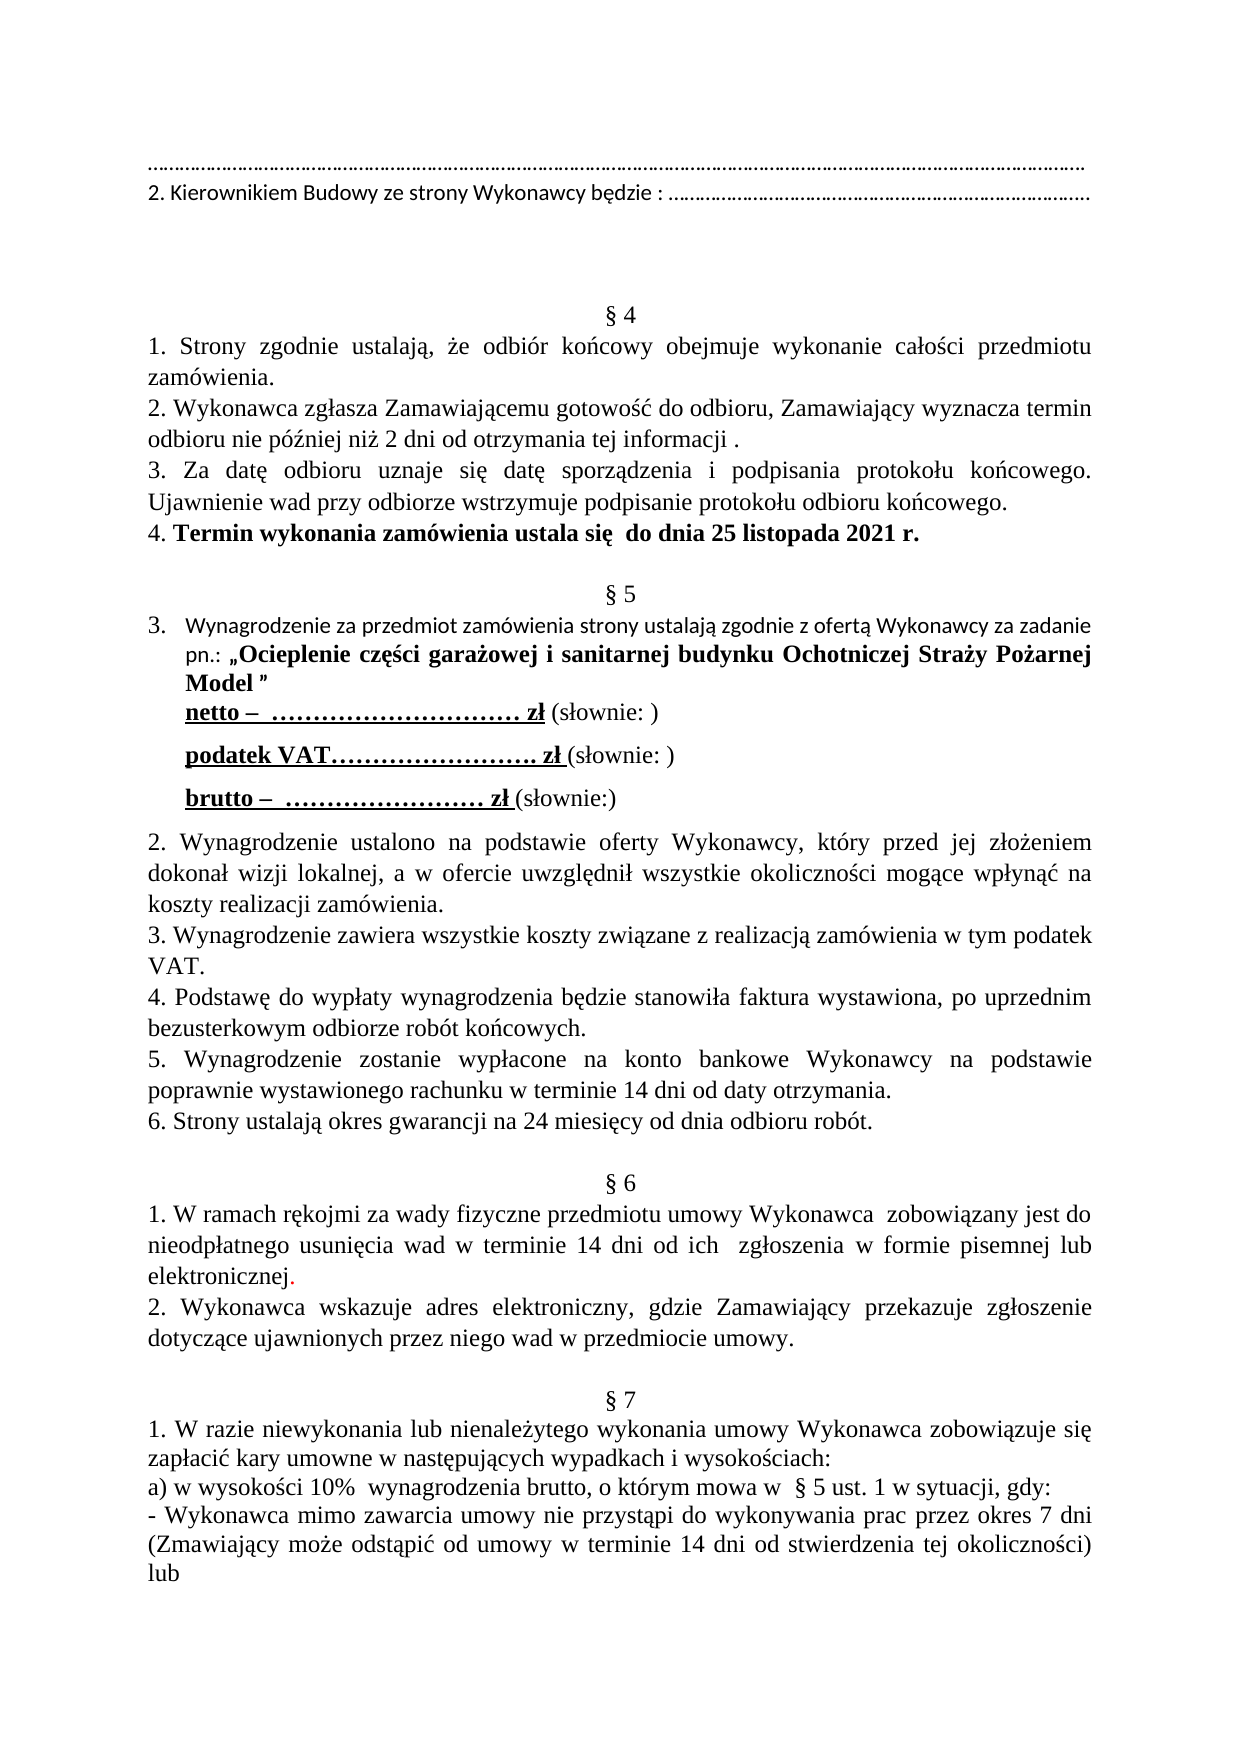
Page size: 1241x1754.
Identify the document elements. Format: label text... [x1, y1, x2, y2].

text 6. Strony ustalają okres gwarancji na 24 miesięcy od dnia odbioru robót. [148, 1106, 1093, 1135]
text 3. Za datę odbioru uznaje się datę sporządzenia i podpisania protokołu końcowego. Ujawnienie wad przy odbiorze wstrzymuje podpisanie protokołu odbioru końcowego. [148, 456, 1093, 515]
text 1. Strony zgodnie ustalają, że odbiór końcowy obejmuje wykonanie całości przedmiotu zamówienia. [148, 331, 1093, 391]
text 5. Wynagrodzenie zostanie wypłacone na konto bankowe Wykonawcy na podstawie poprawnie wystawionego rachunku w terminie 14 dni od daty otrzymania. [148, 1044, 1093, 1104]
text 2. Wykonawca zgłasza Zamawiającemu gotowość do odbioru, Zamawiający wyznacza termin odbioru nie później niż 2 dni od otrzymania tej informacji . [148, 393, 1093, 453]
text 4. Podstawę do wypłaty wynagrodzenia będzie stanowiła faktura wystawiona, po uprzednim bezusterkowym odbiorze robót końcowych. [148, 982, 1093, 1042]
text § 4 [148, 300, 1093, 329]
text § 5 [148, 579, 1093, 608]
text ……………………………………………………………………………………………………………………………………………………………. [148, 148, 1093, 176]
text 2. Wynagrodzenie ustalono na podstawie oferty Wykonawcy, który przed jej złożeniem dokonał wizji lokalnej, a w ofercie uwzględnił wszystkie okoliczności mogące wpłynąć na koszty realizacji zamówienia. [148, 827, 1093, 917]
text 3. Wynagrodzenie zawiera wszystkie koszty związane z realizacją zamówienia w tym podatek VAT. [148, 920, 1093, 979]
text podatek VAT……………………. zł (słownie: ) [185, 740, 1093, 769]
text § 7 [148, 1385, 1093, 1414]
list Wynagrodzenie za przedmiot zamówienia strony ustalają zgodnie z ofertą Wykonawcy za zadanie pn.: „Ocieplenie części garażowej i sanitarnej budynku Ochotniczej Straży Pożarnej Model ” [148, 610, 1093, 697]
text 4. Termin wykonania zamówienia ustala się do dnia 25 listopada 2021 r. [148, 518, 1093, 546]
text a) w wysokości 10% wynagrodzenia brutto, o którym mowa w § 5 ust. 1 w sytuacji, gdy: [148, 1472, 1093, 1500]
text 1. W razie niewykonania lub nienależytego wykonania umowy Wykonawca zobowiązuje się zapłacić kary umowne w następujących wypadkach i wysokościach: [148, 1414, 1093, 1472]
text § 6 [148, 1168, 1093, 1197]
text 1. W ramach rękojmi za wady fizyczne przedmiotu umowy Wykonawca zobowiązany jest do nieodpłatnego usunięcia wad w terminie 14 dni od ich zgłoszenia w formie pisemnej lub elektronicznej. [148, 1199, 1093, 1290]
text brutto – …………………… zł (słownie:) [185, 783, 1093, 812]
text 2. Kierownikiem Budowy ze strony Wykonawcy będzie : …………………………………………………………………….. [148, 178, 1093, 206]
text - Wykonawca mimo zawarcia umowy nie przystąpi do wykonywania prac przez okres 7 dni (Zmawiający może odstąpić od umowy w terminie 14 dni od stwierdzenia tej okoliczności) lub [148, 1500, 1093, 1587]
text netto – ………………………… zł (słownie: ) [185, 697, 1093, 726]
text 2. Wykonawca wskazuje adres elektroniczny, gdzie Zamawiający przekazuje zgłoszenie dotyczące ujawnionych przez niego wad w przedmiocie umowy. [148, 1292, 1093, 1352]
